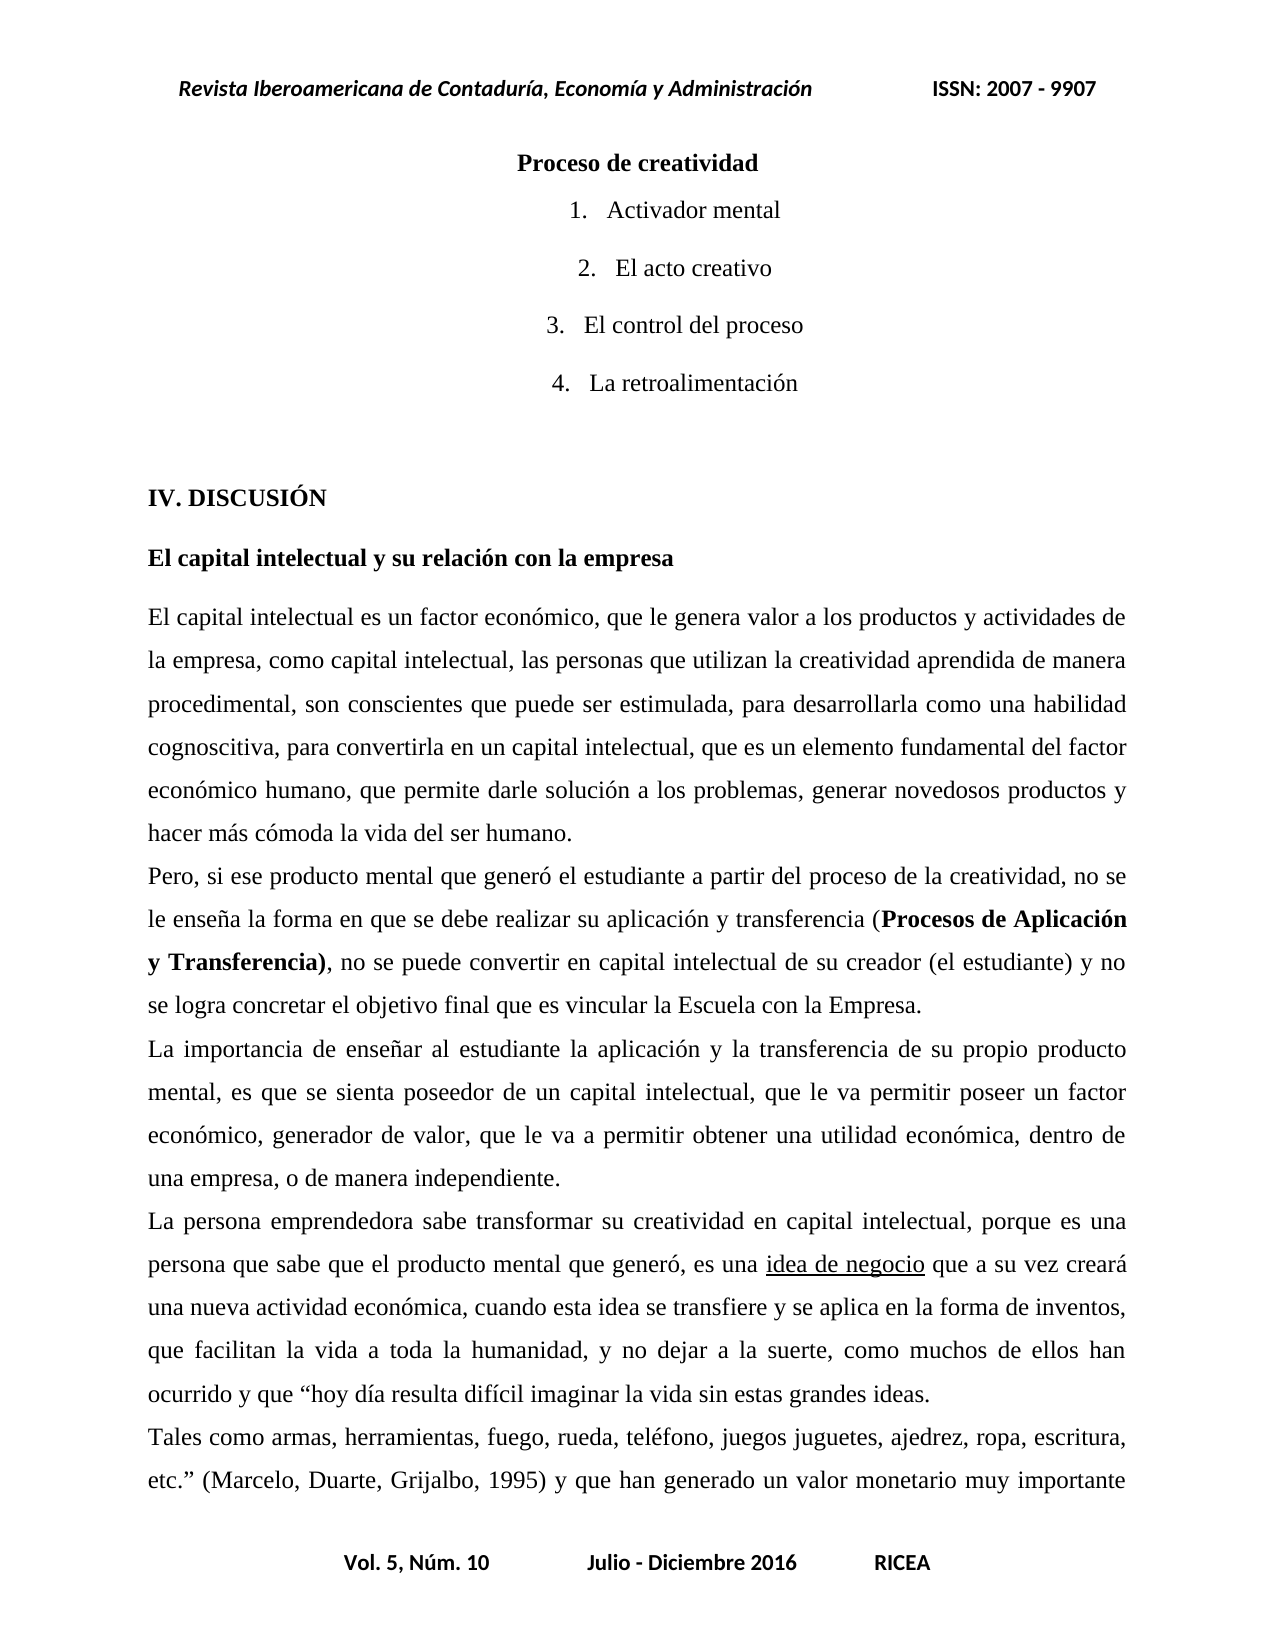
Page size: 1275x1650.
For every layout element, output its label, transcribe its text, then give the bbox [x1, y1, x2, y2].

text La persona emprendedora sabe transformar su creatividad en capital intelectual, porque es una persona que sabe que el producto mental que generó, es una idea de negocio que a su vez creará una nueva actividad económica, cuando esta idea se transfiere y se aplica en la forma de inventos, que facilitan la vida a toda la humanidad, y no dejar a la suerte, como muchos de ellos han ocurrido y que “hoy día resulta difícil imaginar la vida sin estas grandes ideas. [148, 1206, 1127, 1407]
text El capital intelectual y su relación con la empresa [148, 543, 1127, 571]
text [148, 1422, 1127, 1494]
list El control del proceso [222, 310, 1127, 339]
list La retroalimentación [222, 368, 1127, 397]
text La importancia de enseñar al estudiante la aplicación y la transferencia de su propio producto mental, es que se sienta poseedor de un capital intelectual, que le va permitir poseer un factor económico, generador de valor, que le va a permitir obtener una utilidad económica, dentro de una empresa, o de manera independiente. [148, 1034, 1127, 1192]
list El acto creativo [222, 253, 1127, 282]
text IV. DISCUSIÓN [148, 483, 1127, 512]
text Proceso de creatividad [148, 148, 1127, 176]
list Activador mental [222, 195, 1127, 224]
text Pero, si ese producto mental que generó el estudiante a partir del proceso de la creatividad, no se le enseña la forma en que se debe realizar su aplicación y transferencia (Procesos de Aplicación y Transferencia), no se puede convertir en capital intelectual de su creador (el estudiante) y no se logra concretar el objetivo final que es vincular la Escuela con la Empresa. [148, 861, 1127, 1019]
text El capital intelectual es un factor económico, que le genera valor a los productos y actividades de la empresa, como capital intelectual, las personas que utilizan la creatividad aprendida de manera procedimental, son conscientes que puede ser estimulada, para desarrollarla como una habilidad cognoscitiva, para convertirla en un capital intelectual, que es un elemento fundamental del factor económico humano, que permite darle solución a los problemas, generar novedosos productos y hacer más cómoda la vida del ser humano. [148, 602, 1127, 847]
